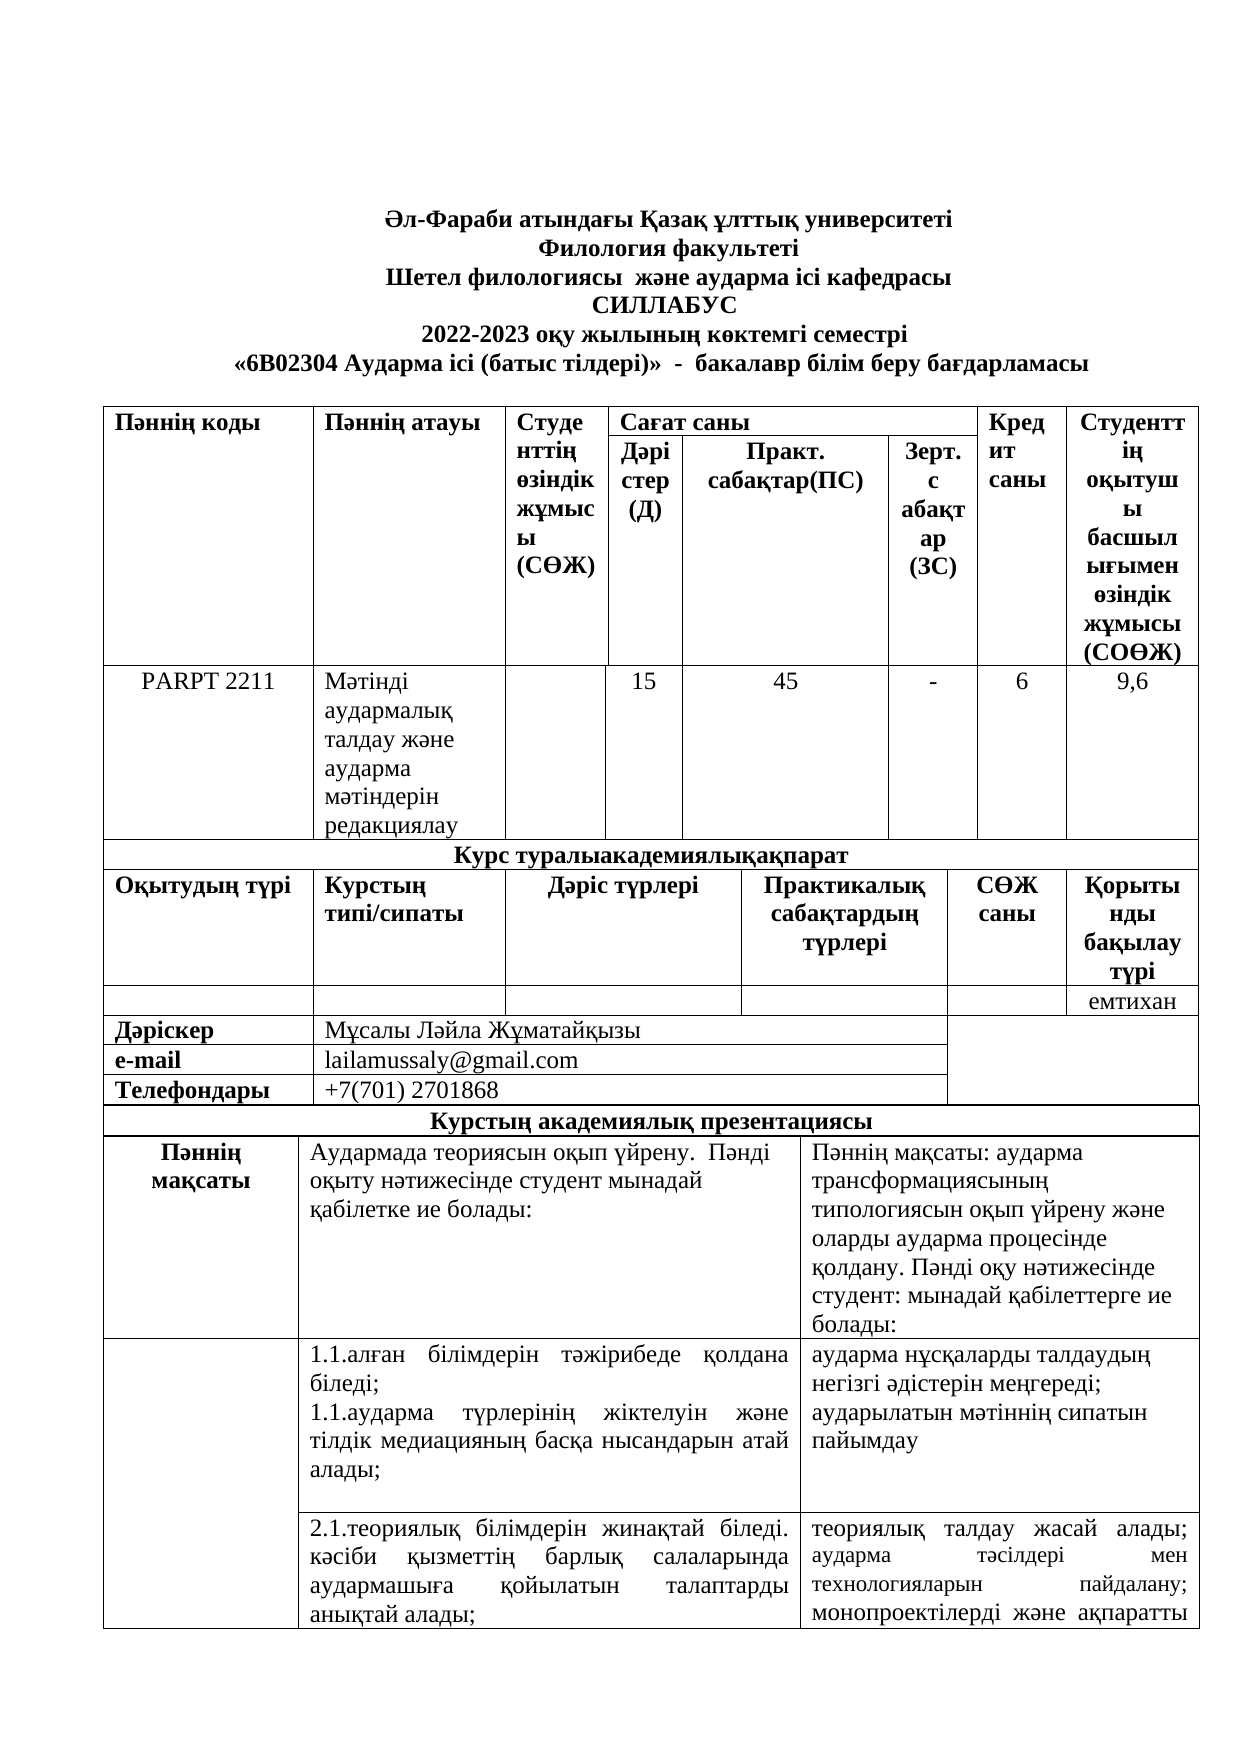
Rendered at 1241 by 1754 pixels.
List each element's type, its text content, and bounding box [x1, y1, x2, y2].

table_header Аудармада теориясын оқып үйрену. Пәнді оқыту нәтижесінде студент мынадай қабілетке ие болады: [299, 1137, 800, 1338]
table_header Курстың академиялық презентациясы [104, 1106, 1199, 1135]
table_cell +7(701) 2701868 [314, 1075, 947, 1104]
table_header Пәннің коды [104, 407, 313, 665]
table_header Студенттің оқытушы басшылығымен өзіндік жұмысы (СОӨЖ) [1067, 407, 1198, 665]
table_cell емтихан [1067, 986, 1198, 1014]
table_cell lailamussaly@gmail.com [314, 1045, 947, 1074]
table_header Кредит саны [978, 407, 1066, 665]
table_cell Курс туралыакадемиялықақпарат [104, 840, 1198, 869]
table_header Пәннің мақсаты: аударма трансформациясының типологиясын оқып үйрену және оларды аударма процесінде қолдану. Пәнді оқу нәтижесінде студент: мынадай қабілеттерге ие болады: [801, 1137, 1199, 1338]
table_cell [104, 986, 313, 1014]
table_cell [506, 986, 741, 1014]
table_header Пәннің атауы [314, 407, 505, 665]
table_cell [314, 986, 505, 1014]
table_header Студенттің өзіндік жұмысы (СӨЖ) [506, 407, 608, 665]
table_cell Оқытудың түрі [104, 870, 313, 985]
table_cell Дәрістер (Д) [609, 436, 682, 665]
table_cell Мұсалы Ләйла Жұматайқызы [314, 1016, 947, 1044]
table_cell аударма нұсқаларды талдаудың негізгі әдістерін меңгереді; аударылатын мәтіннің сипатын пайымдау [801, 1339, 1199, 1512]
table_cell Практ. сабақтар(ПС) [683, 436, 888, 665]
table_header Пәннің мақсаты [104, 1137, 298, 1338]
table_cell Дәріс түрлері [506, 870, 741, 985]
text 2022-2023 оқу жылының көктемгі семестрі [177, 319, 1152, 348]
table_cell 6 [978, 666, 1066, 839]
text СИЛЛАБУС [177, 291, 1152, 319]
table_cell 15 [606, 666, 682, 839]
text Филология факультеті [177, 233, 1160, 262]
table_cell Қорытынды бақылау түрі [1067, 870, 1198, 985]
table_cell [299, 1513, 800, 1628]
table_cell 9,6 [1067, 666, 1198, 839]
table_cell 45 [683, 666, 888, 839]
table_header Сағат саны [609, 407, 977, 435]
text Әл-Фараби атындағы Қазақ ұлттық университеті [177, 204, 1160, 233]
table_cell Практикалық сабақтардың түрлері [742, 870, 947, 985]
table_cell Мәтінді аудармалық талдау және аударма мәтіндерін редакциялау [314, 666, 505, 839]
table_cell PARPT 2211 [104, 666, 313, 839]
table_cell Телефондары [104, 1075, 313, 1104]
table_cell [948, 986, 1066, 1014]
table_cell [742, 986, 947, 1014]
table_cell Дәріскер [104, 1016, 313, 1044]
table_cell e-mail [104, 1045, 313, 1074]
table_cell [104, 1339, 298, 1628]
table_cell [506, 666, 605, 839]
table_cell 1.1.алған білімдерін тәжірибеде қолдана біледі; 1.1.аударма түрлерінің жіктелуін және тілдік медиацияның басқа нысандарын атай алады; [299, 1339, 800, 1512]
table_cell - [889, 666, 977, 839]
table_cell СӨЖ саны [948, 870, 1066, 985]
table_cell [801, 1513, 1199, 1628]
table_cell Зерт. сабақтар (ЗС) [889, 436, 977, 665]
text «6B02304 Аударма ісі (батыс тілдері)» - бакалавр білім беру бағдарламасы [177, 348, 1152, 406]
table_cell Курстың типі/сипаты [314, 870, 505, 985]
text Шетел филологиясы және аударма ісі кафедрасы [177, 262, 1160, 291]
table_cell [948, 1016, 1198, 1104]
